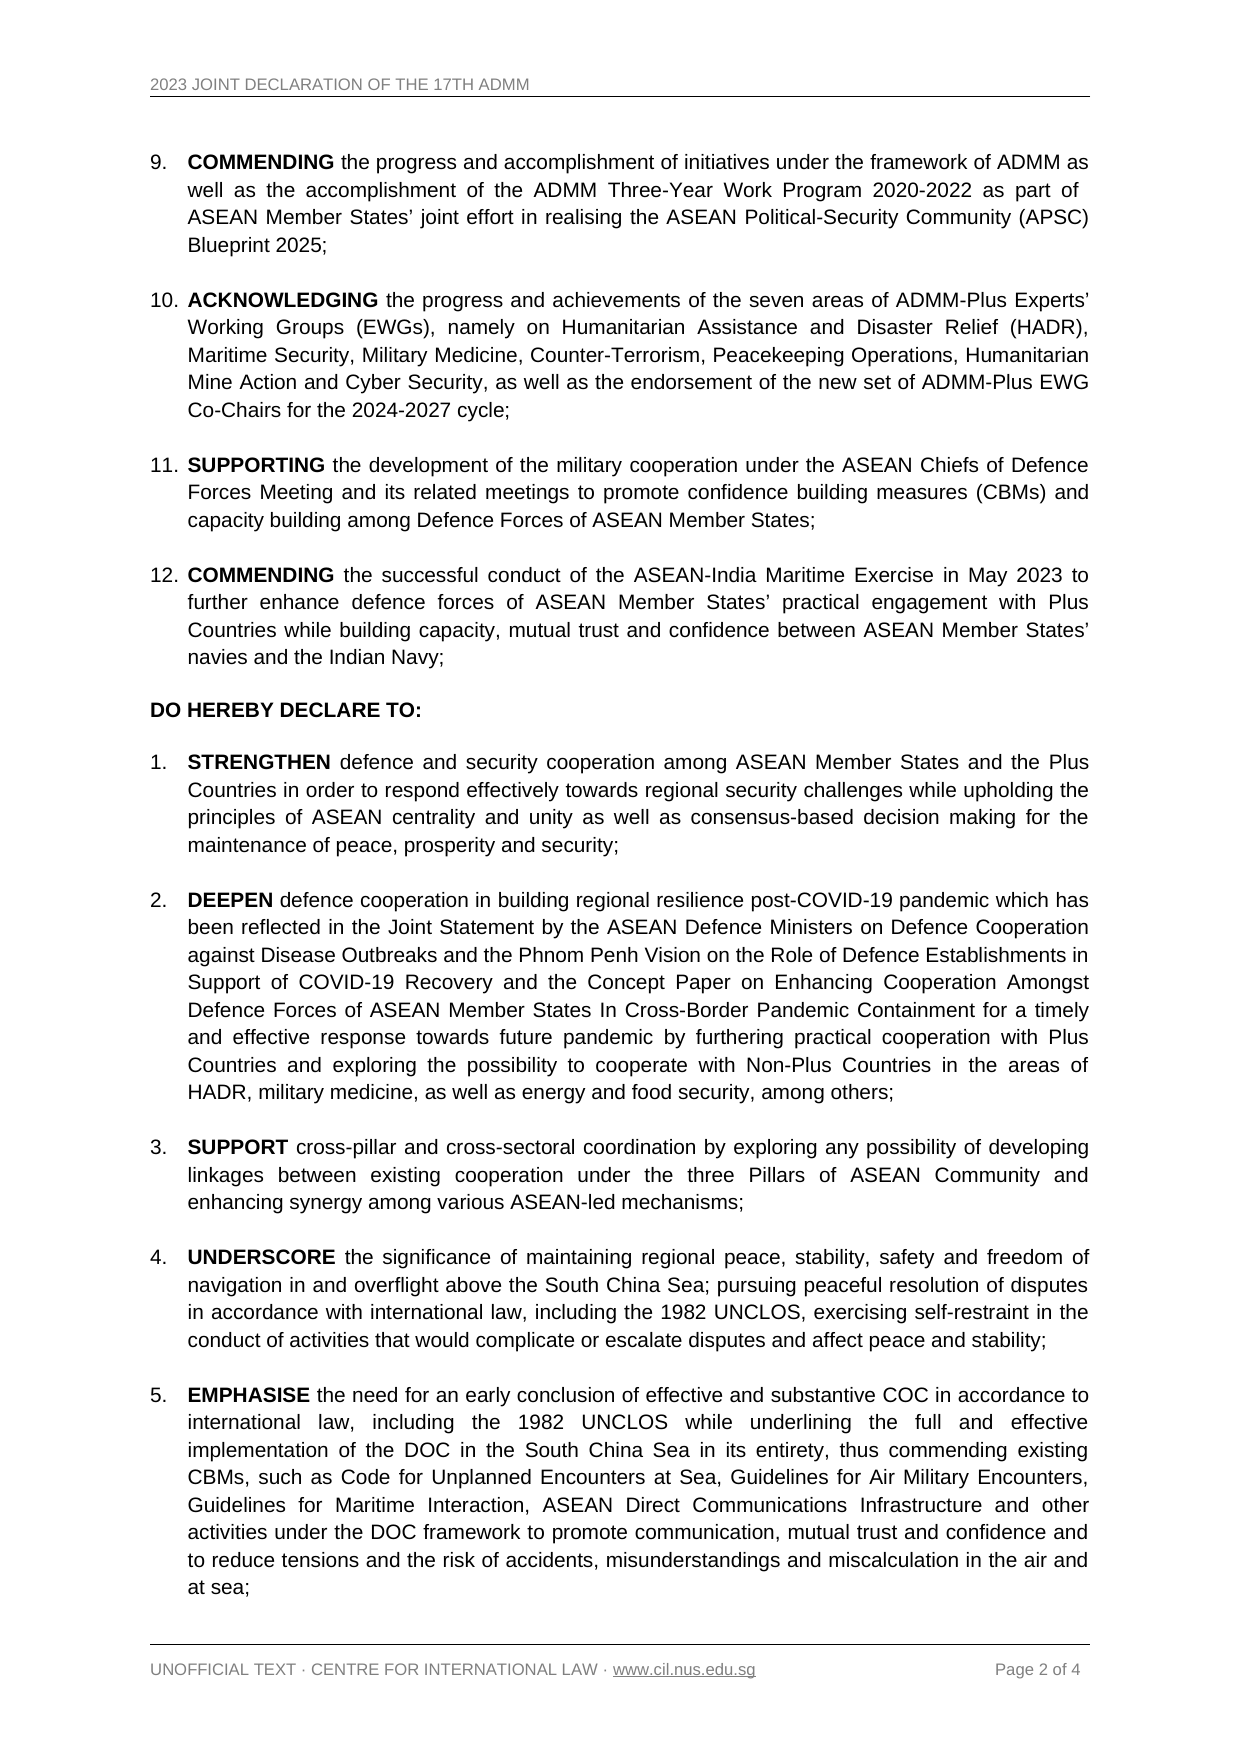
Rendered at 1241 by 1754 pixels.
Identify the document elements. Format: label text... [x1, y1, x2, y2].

list COMMENDING the progress and accomplishment of initiatives under the framework of ADMM as well as the accomplishment of the ADMM Three-Year Work Program 2020-2022 as part of ASEAN Member States’ joint effort in realising the ASEAN Political-Security Community (APSC) Blueprint 2025; [150, 150, 1090, 256]
list STRENGTHEN defence and security cooperation among ASEAN Member States and the Plus Countries in order to respond effectively towards regional security challenges while upholding the principles of ASEAN centrality and unity as well as consensus-based decision making for the maintenance of peace, prosperity and security; [150, 750, 1090, 856]
text DO HEREBY DECLARE TO: [150, 697, 1090, 721]
list DEEPEN defence cooperation in building regional resilience post-COVID-19 pandemic which has been reflected in the Joint Statement by the ASEAN Defence Ministers on Defence Cooperation against Disease Outbreaks and the Phnom Penh Vision on the Role of Defence Establishments in Support of COVID-19 Recovery and the Concept Paper on Enhancing Cooperation Amongst Defence Forces of ASEAN Member States In Cross-Border Pandemic Containment for a timely and effective response towards future pandemic by furthering practical cooperation with Plus Countries and exploring the possibility to cooperate with Non-Plus Countries in the areas of HADR, military medicine, as well as energy and food security, among others; [150, 887, 1090, 1104]
list EMPHASISE the need for an early conclusion of effective and substantive COC in accordance to international law, including the 1982 UNCLOS while underlining the full and effective implementation of the DOC in the South China Sea in its entirety, thus commending existing CBMs, such as Code for Unplanned Encounters at Sea, Guidelines for Air Military Encounters, Guidelines for Maritime Interaction, ASEAN Direct Communications Infrastructure and other activities under the DOC framework to promote communication, mutual trust and confidence and to reduce tensions and the risk of accidents, misunderstandings and miscalculation in the air and at sea; [150, 1382, 1090, 1599]
list SUPPORTING the development of the military cooperation under the ASEAN Chiefs of Defence Forces Meeting and its related meetings to promote confidence building measures (CBMs) and capacity building among Defence Forces of ASEAN Member States; [150, 452, 1090, 531]
list SUPPORT cross-pillar and cross-sectoral coordination by exploring any possibility of developing linkages between existing cooperation under the three Pillars of ASEAN Community and enhancing synergy among various ASEAN-led mechanisms; [150, 1135, 1090, 1214]
list COMMENDING the successful conduct of the ASEAN-India Maritime Exercise in May 2023 to further enhance defence forces of ASEAN Member States’ practical engagement with Plus Countries while building capacity, mutual trust and confidence between ASEAN Member States’ navies and the Indian Navy; [150, 562, 1090, 669]
list UNDERSCORE the significance of maintaining regional peace, stability, safety and freedom of navigation in and overflight above the South China Sea; pursuing peaceful resolution of disputes in accordance with international law, including the 1982 UNCLOS, exercising self-restraint in the conduct of activities that would complicate or escalate disputes and affect peace and stability; [150, 1245, 1090, 1351]
list ACKNOWLEDGING the progress and achievements of the seven areas of ADMM-Plus Experts’ Working Groups (EWGs), namely on Humanitarian Assistance and Disaster Relief (HADR), Maritime Security, Military Medicine, Counter-Terrorism, Peacekeeping Operations, Humanitarian Mine Action and Cyber Security, as well as the endorsement of the new set of ADMM-Plus EWG Co-Chairs for the 2024-2027 cycle; [150, 287, 1090, 421]
